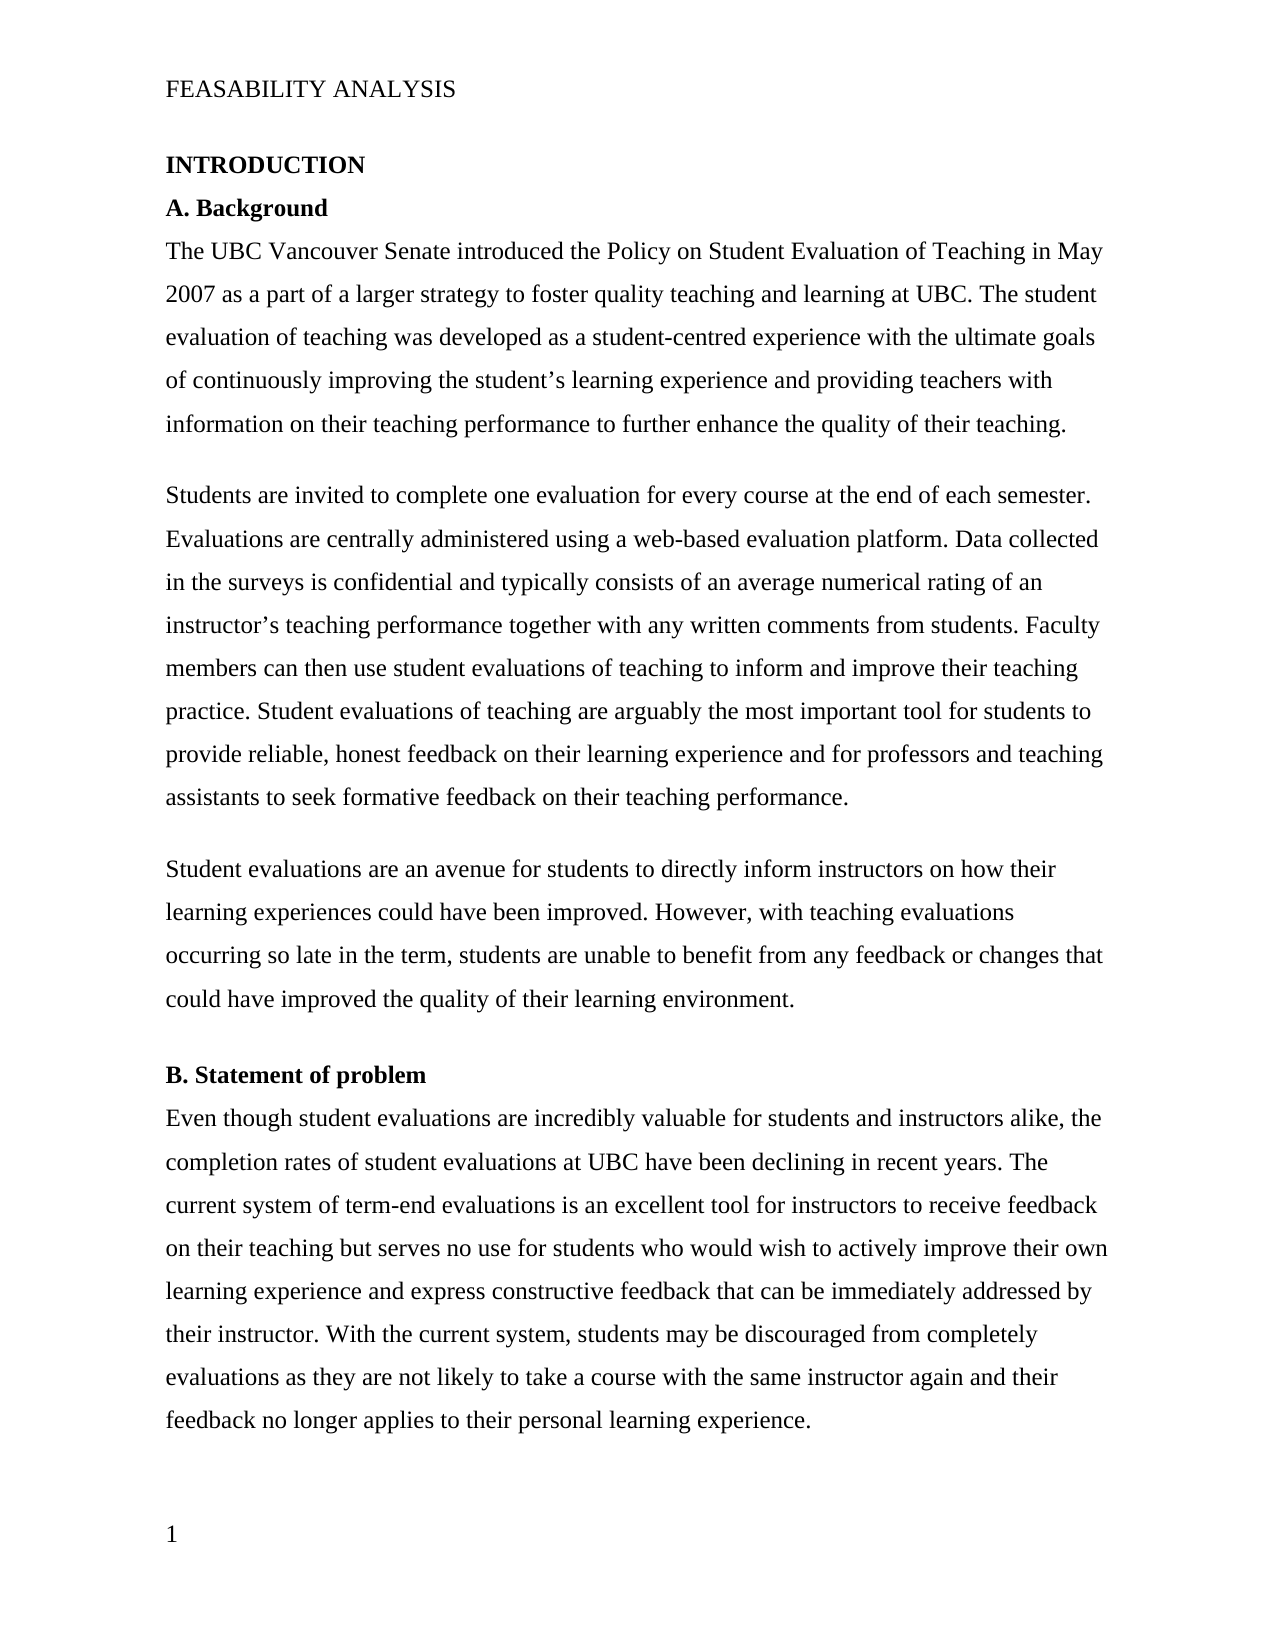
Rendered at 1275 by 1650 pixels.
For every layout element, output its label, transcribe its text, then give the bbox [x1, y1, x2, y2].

text The UBC Vancouver Senate introduced the Policy on Student Evaluation of Teaching in May 2007 as a part of a larger strategy to foster quality teaching and learning at UBC. The student evaluation of teaching was developed as a student-centred experience with the ultimate goals of continuously improving the student’s learning experience and providing teachers with information on their teaching performance to further enhance the quality of their teaching. [165, 236, 1109, 437]
text B. Statement of problem [165, 1060, 1109, 1089]
text Students are invited to complete one evaluation for every course at the end of each semester. Evaluations are centrally administered using a web-based evaluation platform. Data collected in the surveys is confidential and typically consists of an average numerical rating of an instructor’s teaching performance together with any written comments from students. Faculty members can then use student evaluations of teaching to inform and improve their teaching practice. Student evaluations of teaching are arguably the most important tool for students to provide reliable, honest feedback on their learning experience and for professors and teaching assistants to seek formative feedback on their teaching performance. [165, 481, 1109, 811]
text INTRODUCTION [165, 150, 1109, 179]
text Even though student evaluations are incredibly valuable for students and instructors alike, the completion rates of student evaluations at UBC have been declining in recent years. The current system of term-end evaluations is an excellent tool for instructors to receive feedback on their teaching but serves no use for students who would wish to actively improve their own learning experience and express constructive feedback that can be immediately addressed by their instructor. With the current system, students may be discouraged from completely evaluations as they are not likely to take a course with the same instructor again and their feedback no longer applies to their personal learning experience. [165, 1103, 1109, 1434]
text Student evaluations are an avenue for students to directly inform instructors on how their learning experiences could have been improved. However, with teaching evaluations occurring so late in the term, students are unable to benefit from any feedback or changes that could have improved the quality of their learning environment. [165, 854, 1109, 1012]
text A. Background [165, 193, 1109, 222]
